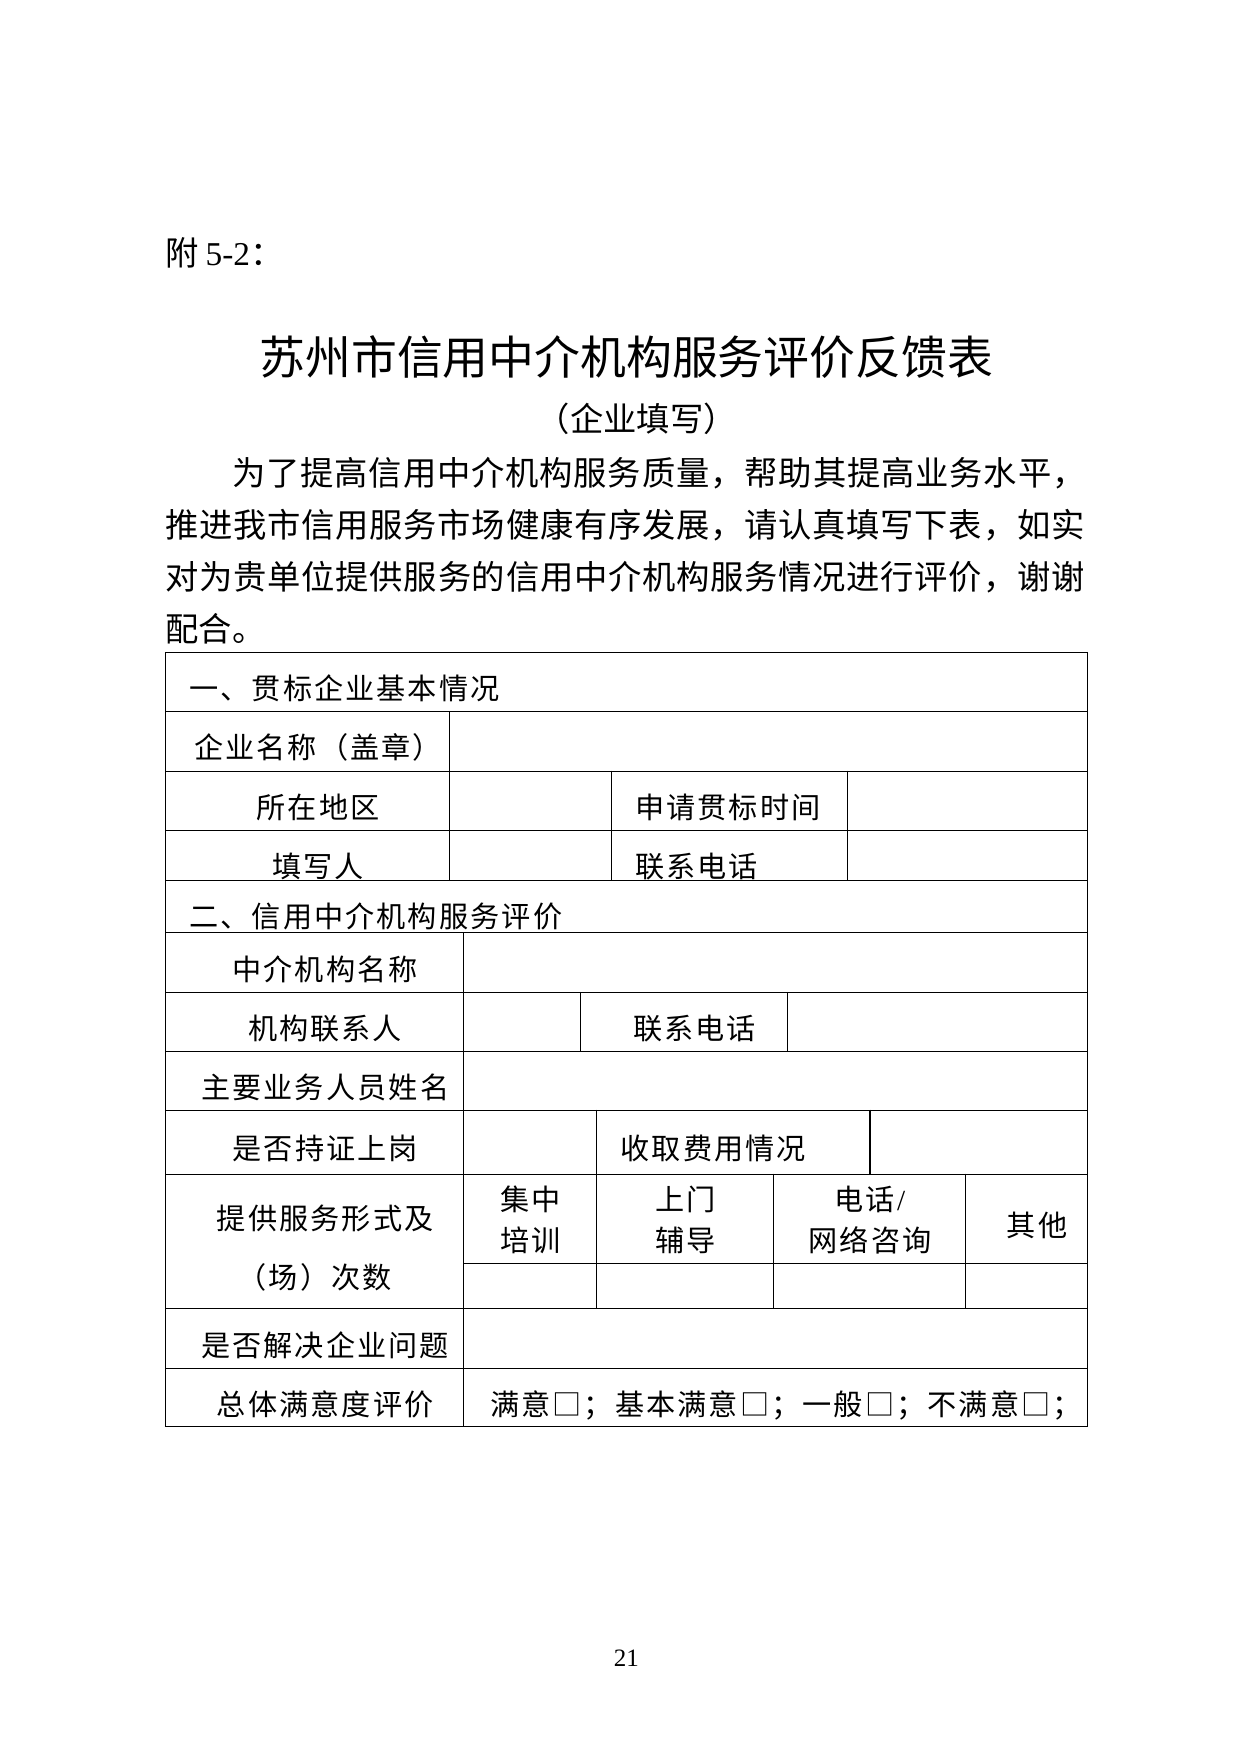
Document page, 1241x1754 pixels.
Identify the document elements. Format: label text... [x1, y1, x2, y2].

table_cell [774, 1264, 965, 1308]
table_cell 主要业务人员姓名 [166, 1052, 463, 1109]
text 苏州市信用中介机构服务评价反馈表 [165, 331, 1087, 385]
table_cell 是否持证上岗 [166, 1111, 463, 1173]
table_cell [848, 772, 1087, 830]
table_cell [597, 1264, 773, 1308]
text （企业填写） [165, 385, 1087, 443]
table_cell 其他 [966, 1175, 1087, 1263]
table_cell 电话/ 网络咨询 [774, 1175, 965, 1263]
table_cell [464, 1052, 1087, 1109]
text 附5-2： [165, 218, 1087, 277]
table_cell [848, 831, 1087, 880]
table_cell 上门 辅导 [597, 1175, 773, 1263]
table_cell [450, 712, 1087, 771]
table_cell 企业名称（盖章） [166, 712, 449, 771]
table_cell 二、信用中介机构服务评价 [166, 881, 1087, 932]
table_cell 总体满意度评价 [166, 1369, 463, 1426]
table_cell [464, 1111, 596, 1173]
table_cell [450, 831, 611, 880]
table_cell [464, 1309, 1087, 1368]
table_cell 满意□；基本满意□；一般□；不满意□； [464, 1369, 1087, 1426]
table_cell [464, 1264, 596, 1308]
table_cell [450, 772, 611, 830]
table_cell [788, 993, 1087, 1051]
table_cell 集中 培训 [464, 1175, 596, 1263]
table_cell 联系电话 [612, 831, 847, 880]
table_cell 机构联系人 [166, 993, 463, 1051]
table_cell [966, 1264, 1087, 1308]
table_header 一、贯标企业基本情况 [166, 653, 1087, 711]
table_cell 所在地区 [166, 772, 449, 830]
table_cell 中介机构名称 [166, 933, 463, 992]
table_cell 申请贯标时间 [612, 772, 847, 830]
table_cell 填写人 [166, 831, 449, 880]
table_cell 联系电话 [581, 993, 787, 1051]
table_cell 是否解决企业问题 [166, 1309, 463, 1368]
table_cell 提供服务形式及（场）次数 [166, 1175, 463, 1308]
text 为了提高信用中介机构服务质量，帮助其提高业务水平，推进我市信用服务市场健康有序发展，请认真填写下表，如实对为贵单位提供服务的信用中介机构服务情况进行评价，谢谢配合。 [165, 443, 1087, 652]
table_cell [464, 993, 580, 1051]
table_cell [871, 1111, 1087, 1173]
table_cell [464, 933, 1087, 992]
table_cell 收取费用情况 [597, 1111, 869, 1173]
